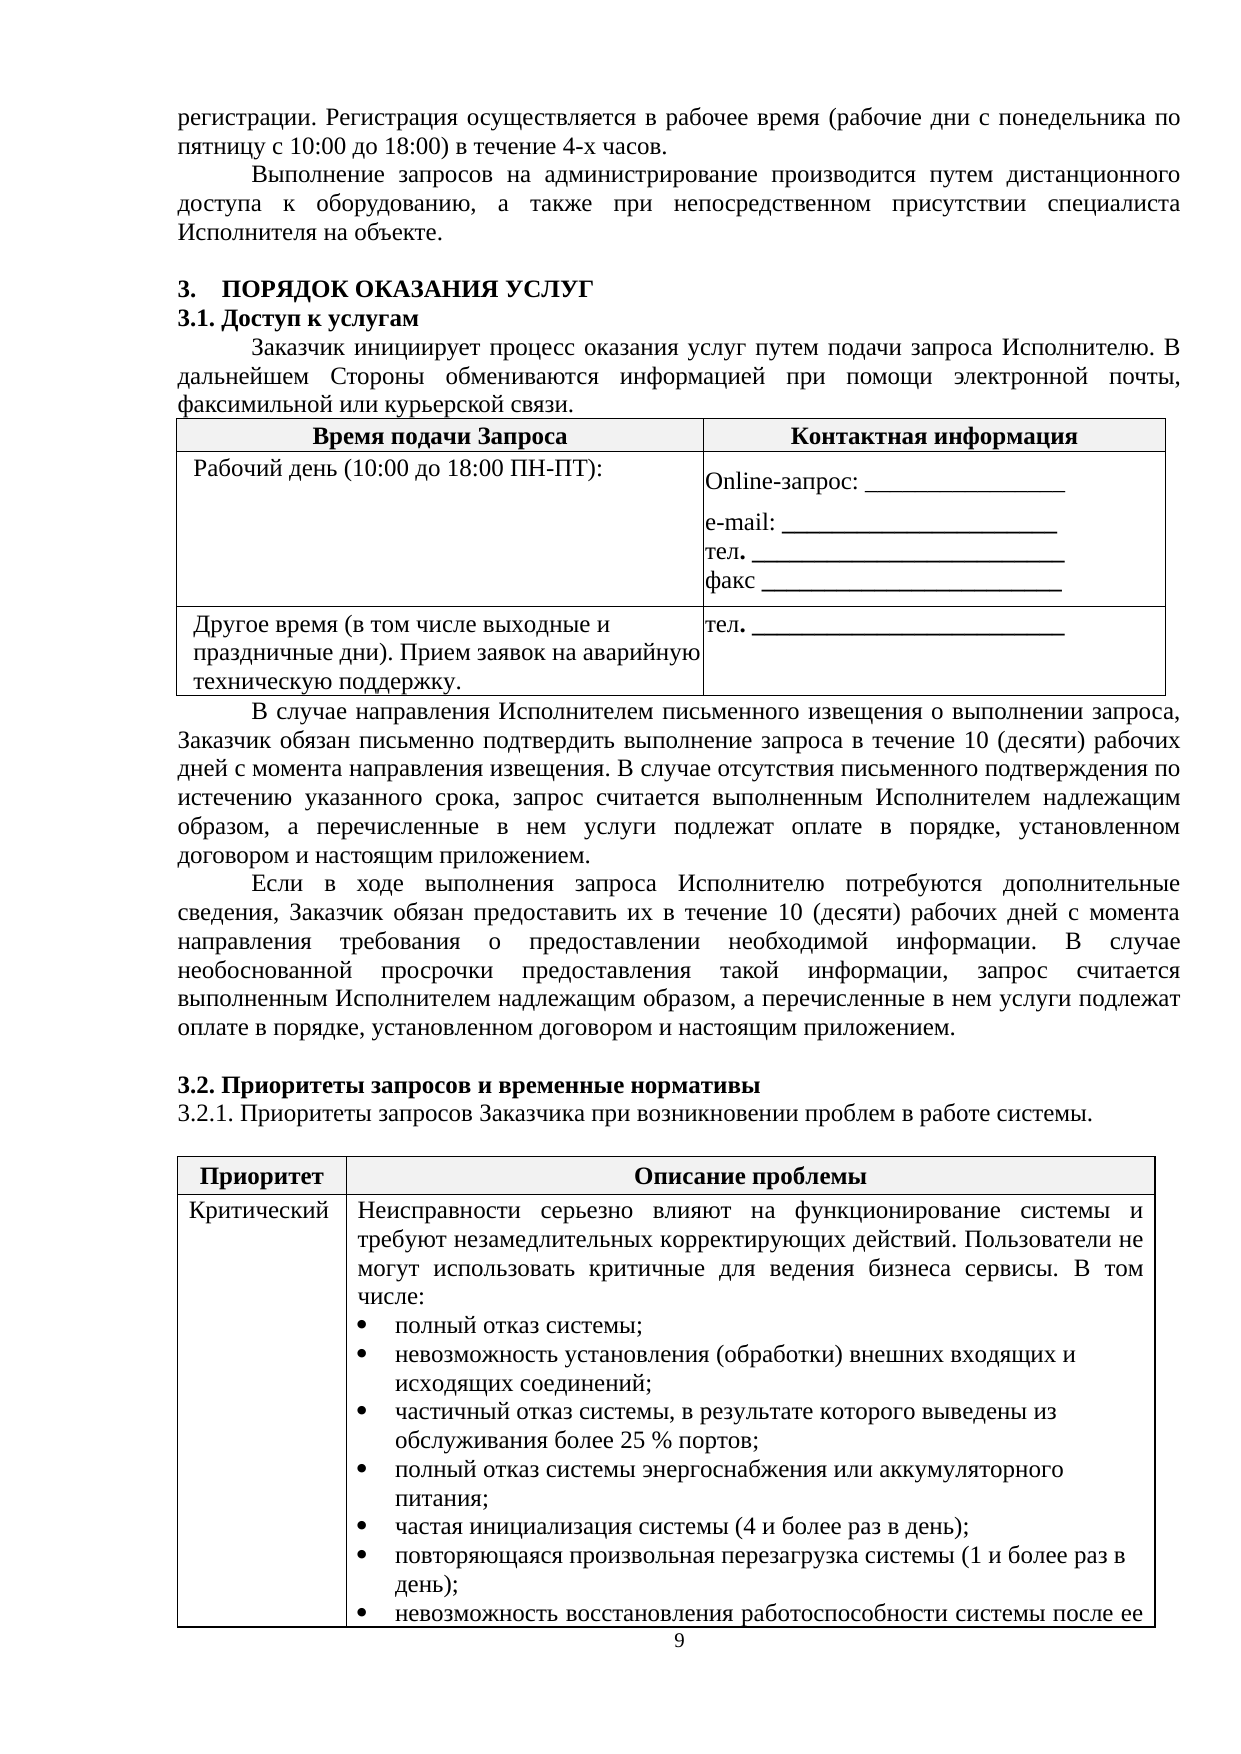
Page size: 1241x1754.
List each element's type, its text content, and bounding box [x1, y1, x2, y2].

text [177, 102, 1181, 159]
table_cell тел. _________________________ [704, 607, 1165, 695]
text Если в ходе выполнения запроса Исполнителю потребуются дополнительные сведения, Заказчик обязан предоставить их в течение 10 (десяти) рабочих дней с момента направления требования о предоставлении необходимой информации. В случае необоснованной просрочки предоставления такой информации, запрос считается выполненным Исполнителем надлежащим образом, а перечисленные в нем услуги подлежат оплате в порядке, установленном договором и настоящим приложением. [177, 868, 1181, 1041]
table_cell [347, 1195, 1154, 1626]
table_header Приоритет [178, 1157, 346, 1194]
text Заказчик инициирует процесс оказания услуг путем подачи запроса Исполнителю. В дальнейшем Стороны обмениваются информацией при помощи электронной почты, факсимильной или курьерской связи. [177, 332, 1181, 418]
table_header Описание проблемы [347, 1157, 1154, 1194]
table_cell Другое время (в том числе выходные и праздничные дни). Прием заявок на аварийную техническую поддержку. [177, 607, 703, 695]
table_cell Рабочий день (10:00 до 18:00 ПН-ПТ): [177, 452, 703, 606]
list 3.2. Приоритеты запросов и временные нормативы [177, 1070, 1181, 1098]
text В случае направления Исполнителем письменного извещения о выполнении запроса, Заказчик обязан письменно подтвердить выполнение запроса в течение 10 (десяти) рабочих дней с момента направления извещения. В случае отсутствия письменного подтверждения по истечению указанного срока, запрос считается выполненным Исполнителем надлежащим образом, а перечисленные в нем услуги подлежат оплате в порядке, установленном договором и настоящим приложением. [177, 696, 1181, 868]
text 3.2.1. Приоритеты запросов Заказчика при возникновении проблем в работе системы. [177, 1098, 1181, 1127]
list 3.1. Доступ к услугам [177, 303, 1181, 332]
table_header Время подачи Запроса [177, 419, 703, 451]
table_cell Критический [178, 1195, 346, 1626]
table_header Контактная информация [704, 419, 1165, 451]
table_cell Online-запрос: ________________ e-mail: ______________________ тел. _________________________ факс ________________________ [704, 452, 1165, 606]
subtitle ПОРЯДОК ОКАЗАНИЯ УСЛУГ [177, 274, 1181, 303]
text Выполнение запросов на администрирование производится путем дистанционного доступа к оборудованию, а также при непосредственном присутствии специалиста Исполнителя на объекте. [177, 159, 1181, 246]
